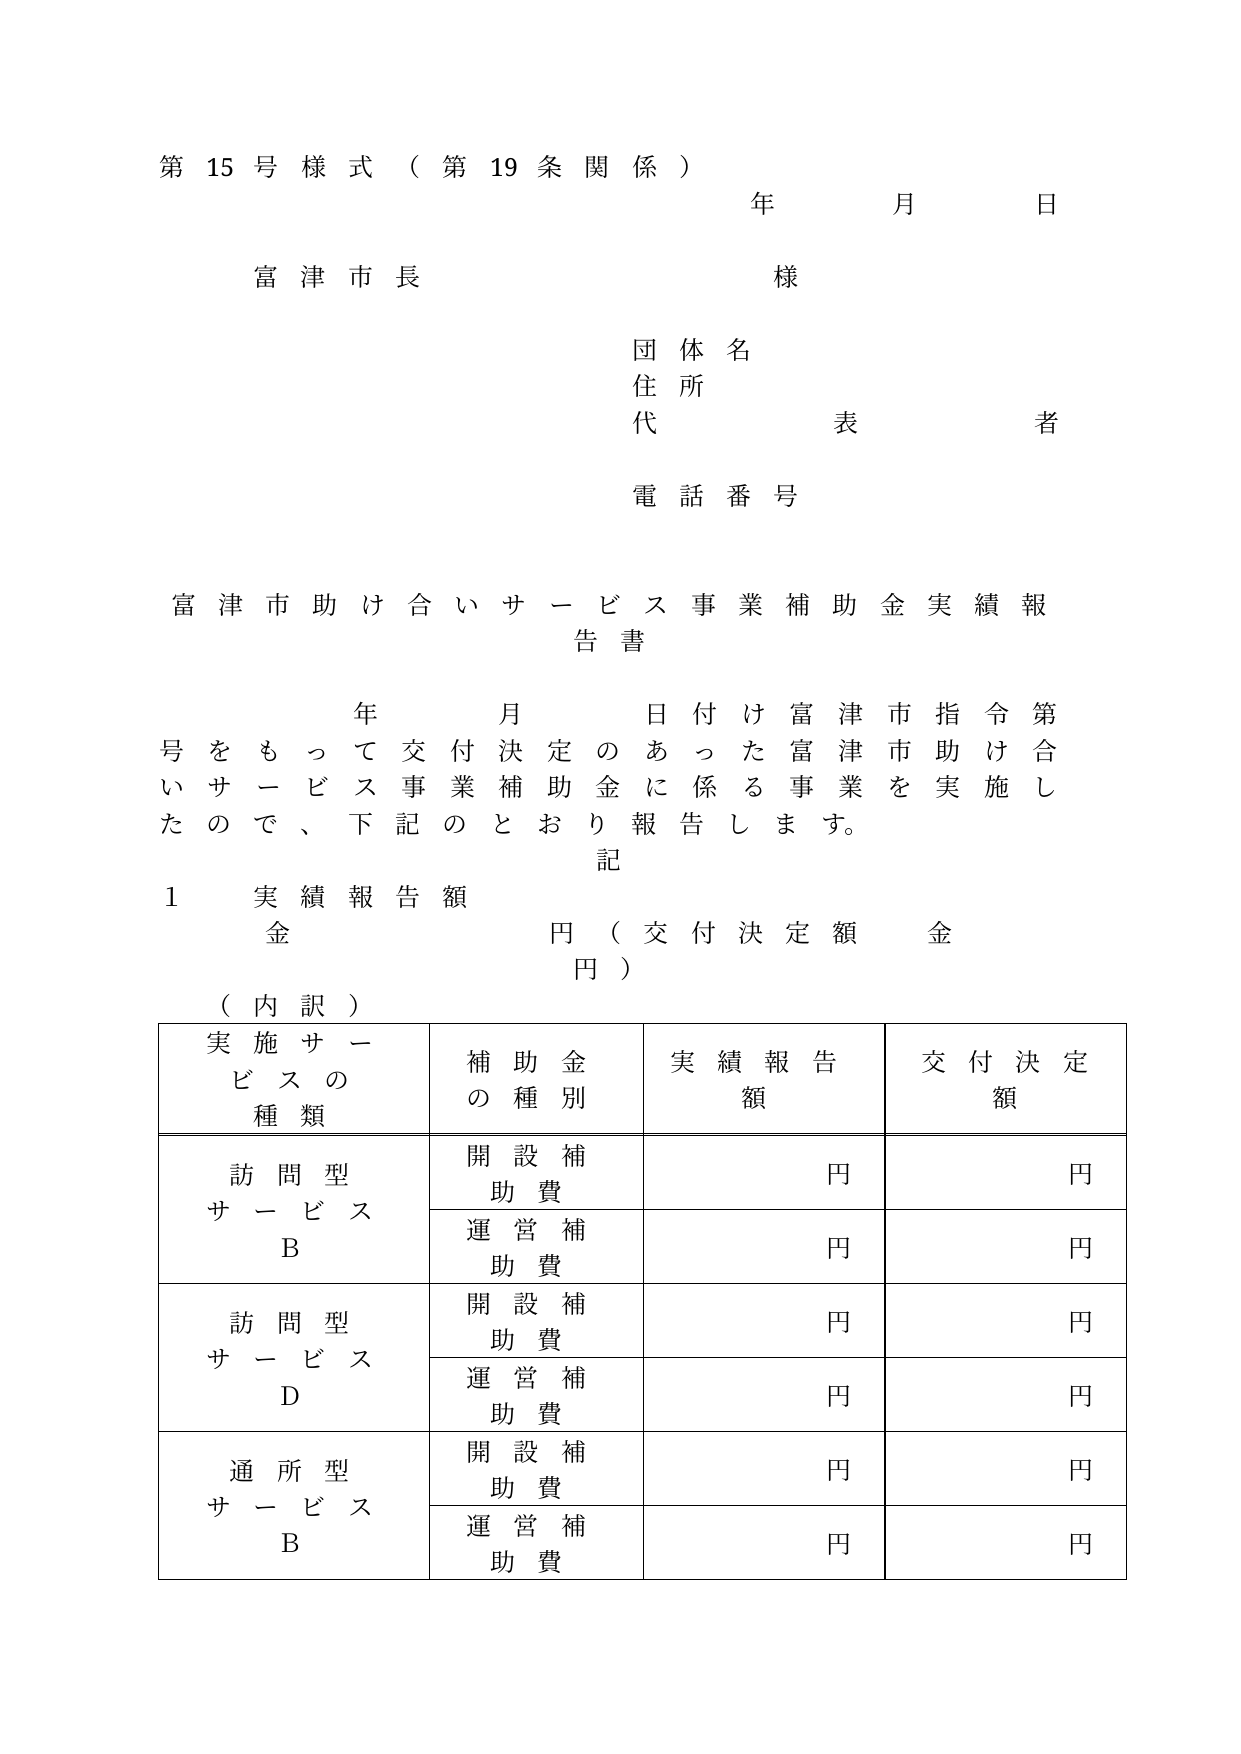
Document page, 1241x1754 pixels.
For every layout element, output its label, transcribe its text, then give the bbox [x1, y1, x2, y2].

table_cell 円 [886, 1432, 1126, 1505]
table_header 交付決定額 [886, 1024, 1126, 1133]
text （内訳） [159, 986, 1081, 1023]
text 富津市長 様 [159, 257, 1081, 294]
text １ 実績報告額 [159, 877, 1081, 913]
text 電話番号 [610, 476, 1081, 512]
table_cell 運営補助費 [430, 1506, 643, 1579]
table_cell 円 [886, 1136, 1126, 1209]
text 金 円（交付決定額 金 円） [159, 913, 1081, 986]
table_cell 訪問型サービスＢ [159, 1136, 429, 1283]
text 年 月 日付け富津市指令第 号をもって交付決定のあった富津市助け合いサービス事業補助金に係る事業を実施したので、下記のとおり報告します。 [159, 695, 1081, 841]
text 第15号様式（第19条関係） [159, 148, 1081, 184]
table_cell 円 [644, 1432, 884, 1505]
table_cell 運営補助費 [430, 1358, 643, 1431]
text 住所 [610, 367, 1081, 403]
table_cell 円 [644, 1506, 884, 1579]
table_header 補助金の種別 [430, 1024, 643, 1133]
table_header 実績報告額 [644, 1024, 884, 1133]
table_header 実施サービスの 種類 [159, 1024, 429, 1133]
text 年 月 日 [159, 184, 1081, 221]
table_cell 通所型サービスＢ [159, 1432, 429, 1579]
table_cell 開設補助費 [430, 1432, 643, 1505]
table_cell 円 [644, 1136, 884, 1209]
table_cell 訪問型サービスＤ [159, 1284, 429, 1431]
table_cell 円 [886, 1506, 1126, 1579]
table_cell 円 [644, 1210, 884, 1283]
table_cell 円 [886, 1358, 1126, 1431]
table_cell 円 [644, 1358, 884, 1431]
table_cell 円 [886, 1210, 1126, 1283]
table_cell 開設補助費 [430, 1136, 643, 1209]
table_cell 円 [886, 1284, 1126, 1357]
table_cell 運営補助費 [430, 1210, 643, 1283]
table_cell 円 [644, 1284, 884, 1357]
table_cell 開設補助費 [430, 1284, 643, 1357]
text 記 [159, 841, 1081, 877]
text 団体名 [610, 330, 1081, 367]
text 富津市助け合いサービス事業補助金実績報告書 [159, 585, 1081, 658]
text 代表者 [610, 403, 1081, 476]
